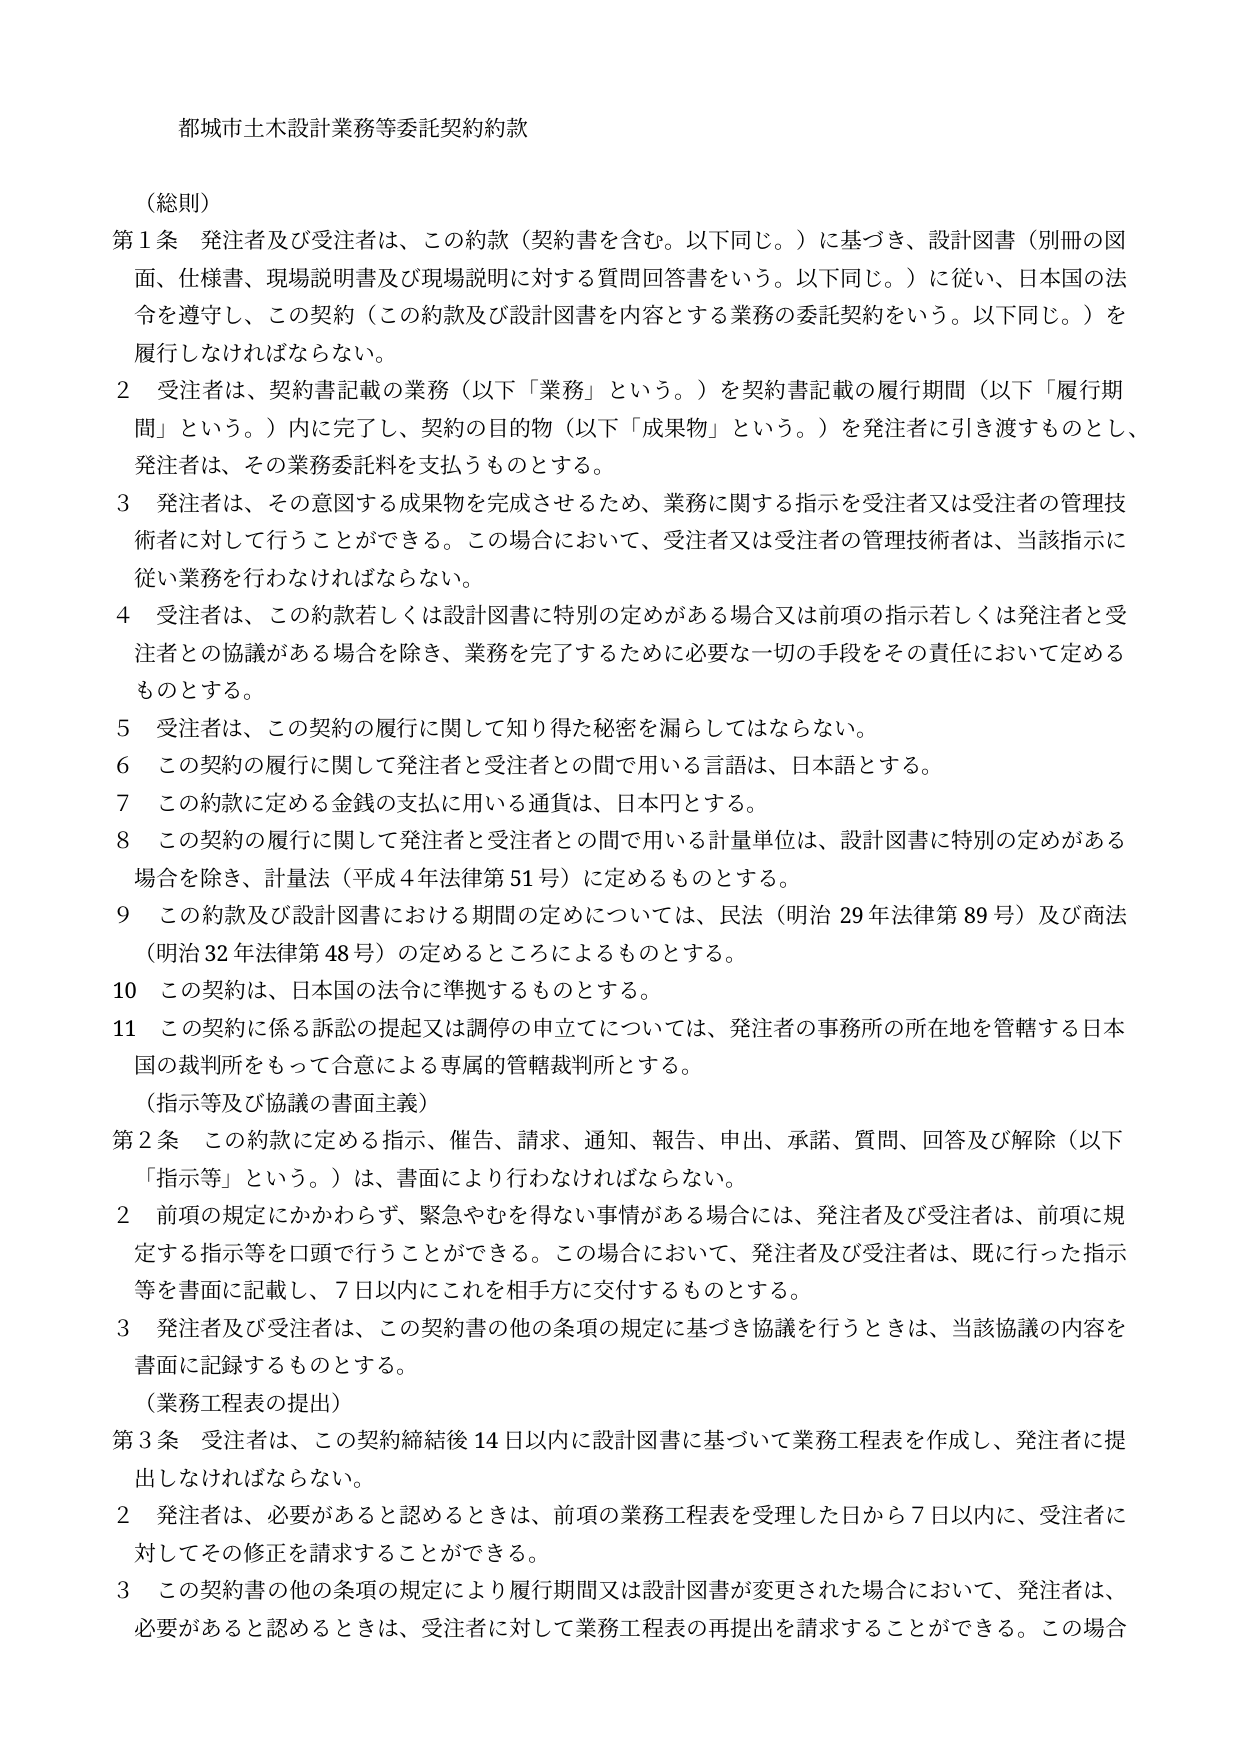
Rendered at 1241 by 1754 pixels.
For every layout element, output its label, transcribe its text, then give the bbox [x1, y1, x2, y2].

text 第２条 この約款に定める指示、催告、請求、通知、報告、申出、承諾、質問、回答及び解除（以下「指示等」という。）は、書面により行わなければならない。 [112, 1121, 1128, 1196]
text （総則） [112, 183, 1128, 221]
text 11 この契約に係る訴訟の提起又は調停の申立てについては、発注者の事務所の所在地を管轄する日本国の裁判所をもって合意による専属的管轄裁判所とする。 [112, 1008, 1128, 1083]
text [112, 1571, 1128, 1646]
text ２ 前項の規定にかかわらず、緊急やむを得ない事情がある場合には、発注者及び受注者は、前項に規定する指示等を口頭で行うことができる。この場合において、発注者及び受注者は、既に行った指示等を書面に記載し、７日以内にこれを相手方に交付するものとする。 [112, 1196, 1128, 1308]
text 第３条 受注者は、この契約締結後14日以内に設計図書に基づいて業務工程表を作成し、発注者に提出しなければならない。 [112, 1421, 1128, 1496]
text 都城市土木設計業務等委託契約約款 [112, 108, 1128, 146]
text ９ この約款及び設計図書における期間の定めについては、民法（明治29年法律第89号）及び商法（明治32年法律第48号）の定めるところによるものとする。 [112, 896, 1128, 971]
text ２ 受注者は、契約書記載の業務（以下「業務」という。）を契約書記載の履行期間（以下「履行期間」という。）内に完了し、契約の目的物（以下「成果物」という。）を発注者に引き渡すものとし、発注者は、その業務委託料を支払うものとする。 [112, 371, 1128, 483]
text ５ 受注者は、この契約の履行に関して知り得た秘密を漏らしてはならない。 [112, 708, 1128, 746]
text （業務工程表の提出） [112, 1383, 1128, 1421]
text 第１条 発注者及び受注者は、この約款（契約書を含む。以下同じ。）に基づき、設計図書（別冊の図面、仕様書、現場説明書及び現場説明に対する質問回答書をいう。以下同じ。）に従い、日本国の法令を遵守し、この契約（この約款及び設計図書を内容とする業務の委託契約をいう。以下同じ。）を履行しなければならない。 [112, 221, 1128, 371]
text ３ 発注者及び受注者は、この契約書の他の条項の規定に基づき協議を行うときは、当該協議の内容を書面に記録するものとする。 [112, 1308, 1128, 1383]
text ７ この約款に定める金銭の支払に用いる通貨は、日本円とする。 [112, 783, 1128, 821]
text 10 この契約は、日本国の法令に準拠するものとする。 [112, 971, 1128, 1008]
text ２ 発注者は、必要があると認めるときは、前項の業務工程表を受理した日から７日以内に、受注者に対してその修正を請求することができる。 [112, 1496, 1128, 1571]
text ４ 受注者は、この約款若しくは設計図書に特別の定めがある場合又は前項の指示若しくは発注者と受注者との協議がある場合を除き、業務を完了するために必要な一切の手段をその責任において定めるものとする。 [112, 596, 1128, 708]
text （指示等及び協議の書面主義） [112, 1083, 1128, 1121]
text ３ 発注者は、その意図する成果物を完成させるため、業務に関する指示を受注者又は受注者の管理技術者に対して行うことができる。この場合において、受注者又は受注者の管理技術者は、当該指示に従い業務を行わなければならない。 [112, 483, 1128, 596]
text ６ この契約の履行に関して発注者と受注者との間で用いる言語は、日本語とする。 [112, 746, 1128, 783]
text ８ この契約の履行に関して発注者と受注者との間で用いる計量単位は、設計図書に特別の定めがある場合を除き、計量法（平成４年法律第51号）に定めるものとする。 [112, 821, 1128, 896]
